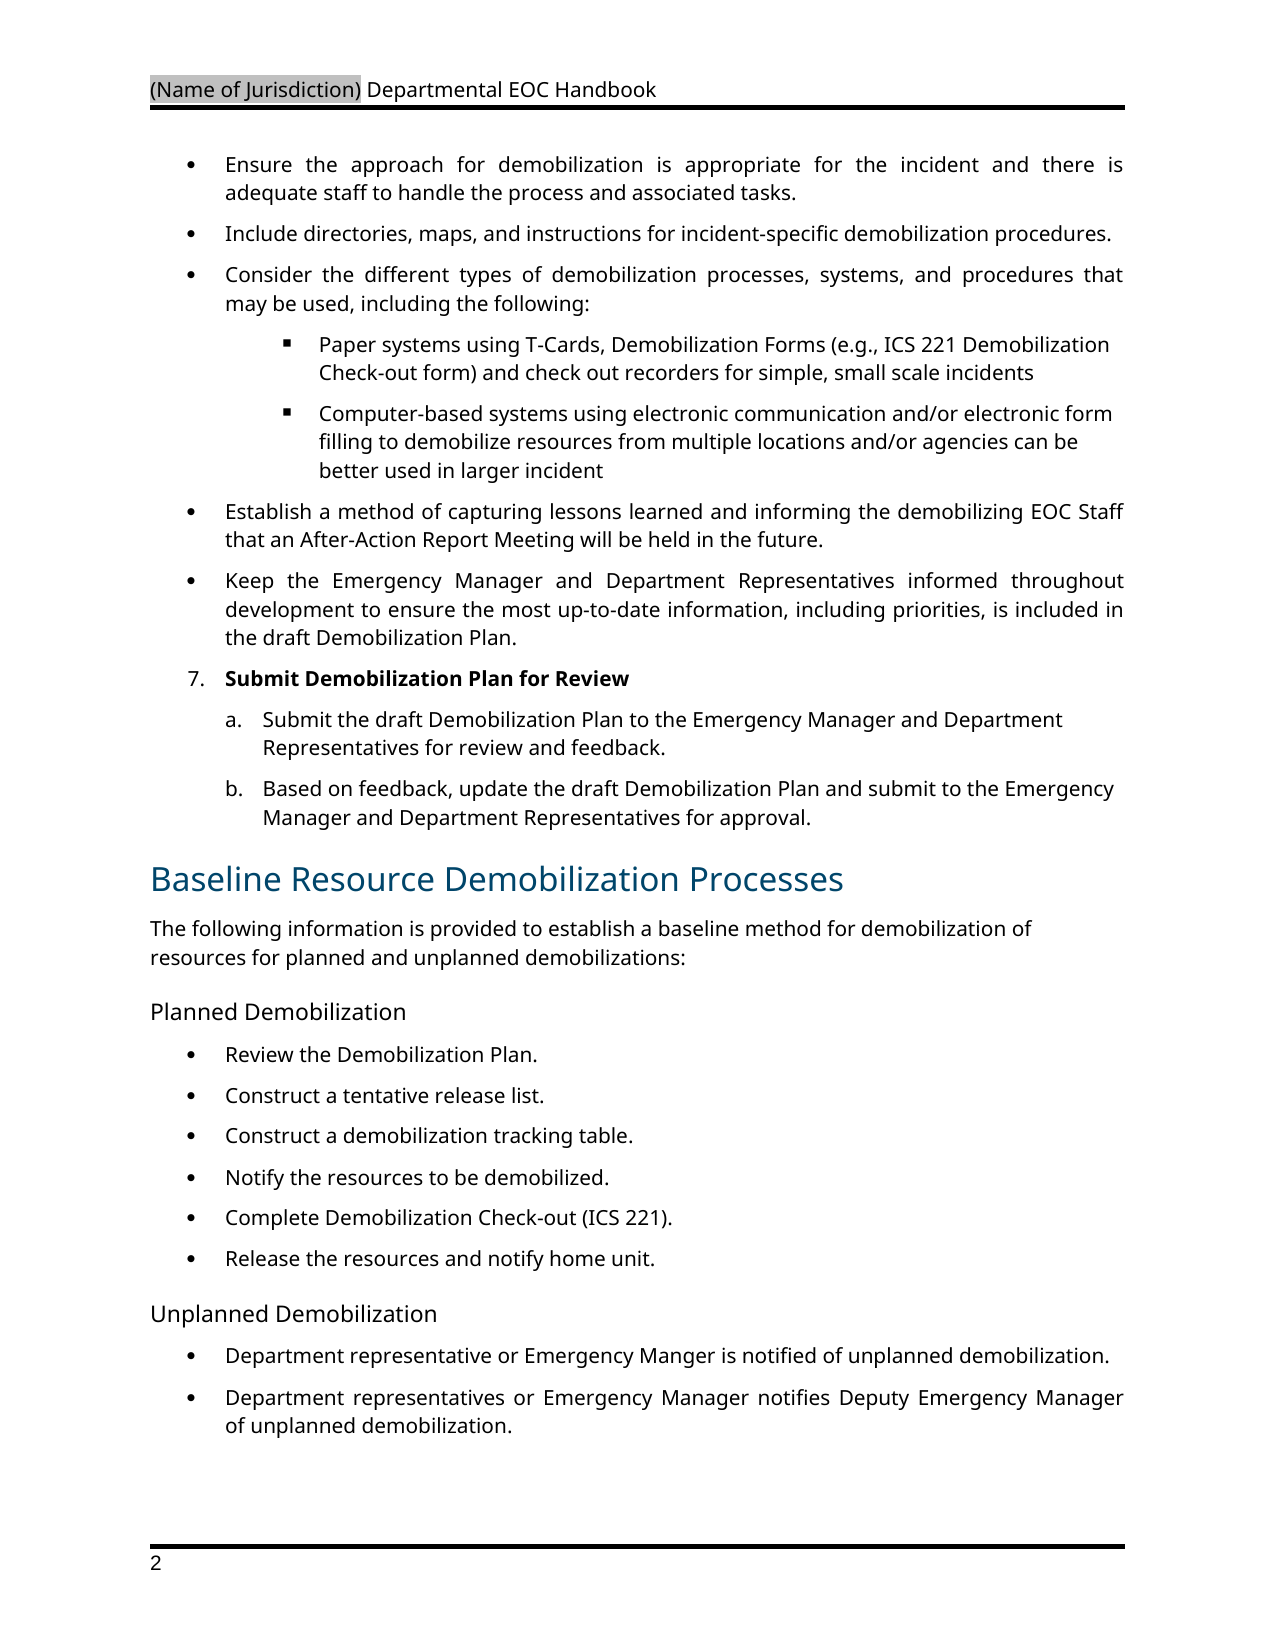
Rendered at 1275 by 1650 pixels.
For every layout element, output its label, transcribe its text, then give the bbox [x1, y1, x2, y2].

text Based on feedback, update the draft Demobilization Plan and submit to the Emergency Manager and Department Representatives for approval. [225, 774, 1125, 831]
text Submit the draft Demobilization Plan to the Emergency Manager and Department Representatives for review and feedback. [225, 705, 1125, 762]
text Keep the Emergency Manager and Department Representatives informed throughout development to ensure the most up-to-date information, including priorities, is included in the draft Demobilization Plan. [187, 566, 1125, 652]
subtitle Planned Demobilization [150, 996, 1125, 1027]
list The following information is provided to establish a baseline method for demobilization of resources for planned and unplanned demobilizations: [150, 914, 1125, 971]
text Consider the different types of demobilization processes, systems, and procedures that may be used, including the following: [187, 260, 1125, 317]
subtitle Unplanned Demobilization [150, 1298, 1125, 1329]
text Department representatives or Emergency Manager notifies Deputy Emergency Manager of unplanned demobilization. [187, 1383, 1125, 1439]
text Computer-based systems using electronic communication and/or electronic form filling to demobilize resources from multiple locations and/or agencies can be better used in larger incident [281, 399, 1125, 484]
text Department representative or Emergency Manger is notified of unplanned demobilization. [187, 1342, 1125, 1370]
text Notify the resources to be demobilized. [187, 1163, 1125, 1191]
text Release the resources and notify home unit. [187, 1244, 1125, 1273]
text Complete Demobilization Check-out (ICS 221). [187, 1203, 1125, 1232]
text Construct a tentative release list. [187, 1081, 1125, 1109]
subtitle Baseline Resource Demobilization Processes [150, 856, 1125, 902]
text Ensure the approach for demobilization is appropriate for the incident and there is adequate staff to handle the process and associated tasks. [187, 150, 1125, 207]
text Construct a demobilization tracking table. [187, 1122, 1125, 1150]
text Establish a method of capturing lessons learned and informing the demobilizing EOC Staff that an After-Action Report Meeting will be held in the future. [187, 497, 1125, 554]
text Paper systems using T-Cards, Demobilization Forms (e.g., ICS 221 Demobilization Check-out form) and check out recorders for simple, small scale incidents [281, 330, 1125, 387]
text Review the Demobilization Plan. [187, 1040, 1125, 1068]
text Submit Demobilization Plan for Review [187, 664, 1125, 692]
text Include directories, maps, and instructions for incident-specific demobilization procedures. [187, 219, 1125, 248]
